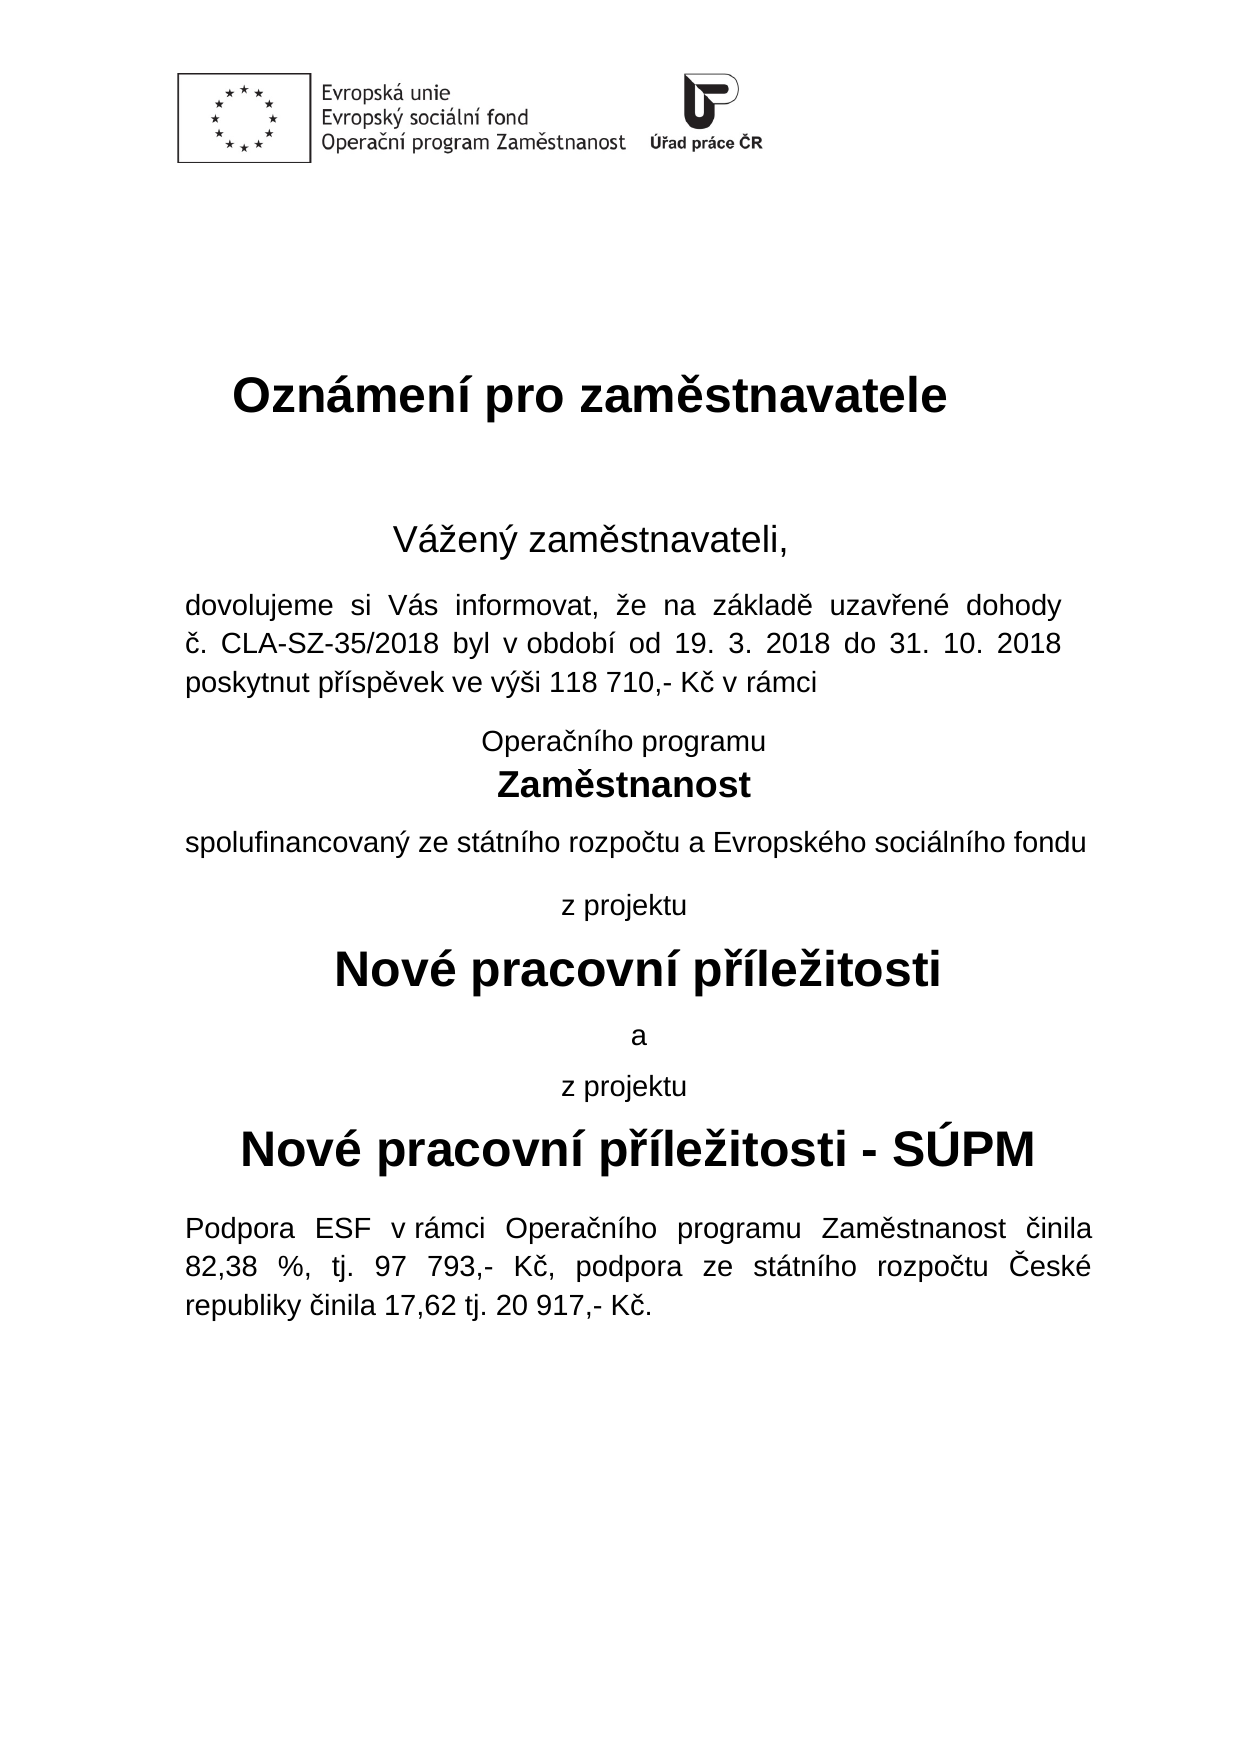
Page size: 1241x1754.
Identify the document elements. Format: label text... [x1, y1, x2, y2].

text Zaměstnanost [185, 763, 1063, 806]
text Nové pracovní příležitosti - SÚPM [185, 1120, 1093, 1177]
text z projektu [185, 1069, 1063, 1102]
text a [185, 1018, 1093, 1051]
text Nové pracovní příležitosti [185, 939, 1093, 997]
text Vážený zaměstnavateli, [185, 517, 996, 560]
text Operačního programu [185, 724, 1063, 758]
text Podpora ESF v rámci Operačního programu Zaměstnanost činila 82,38 %, tj. 97 793,- Kč, podpora ze státního rozpočtu České republiky činila 17,62 tj. 20 917,- Kč. [185, 1211, 1093, 1322]
picture [177, 73, 767, 163]
text dovolujeme si Vás informovat, že na základě uzavřené dohody č. CLA-SZ-35/2018 byl v období od 19. 3. 2018 do 31. 10. 2018 poskytnut příspěvek ve výši 118 710,- Kč v rámci [185, 588, 1063, 698]
text z projektu [185, 888, 1063, 922]
text spolufinancovaný ze státního rozpočtu a Evropského sociálního fondu [185, 825, 1093, 858]
text Oznámení pro zaměstnavatele [185, 365, 996, 423]
